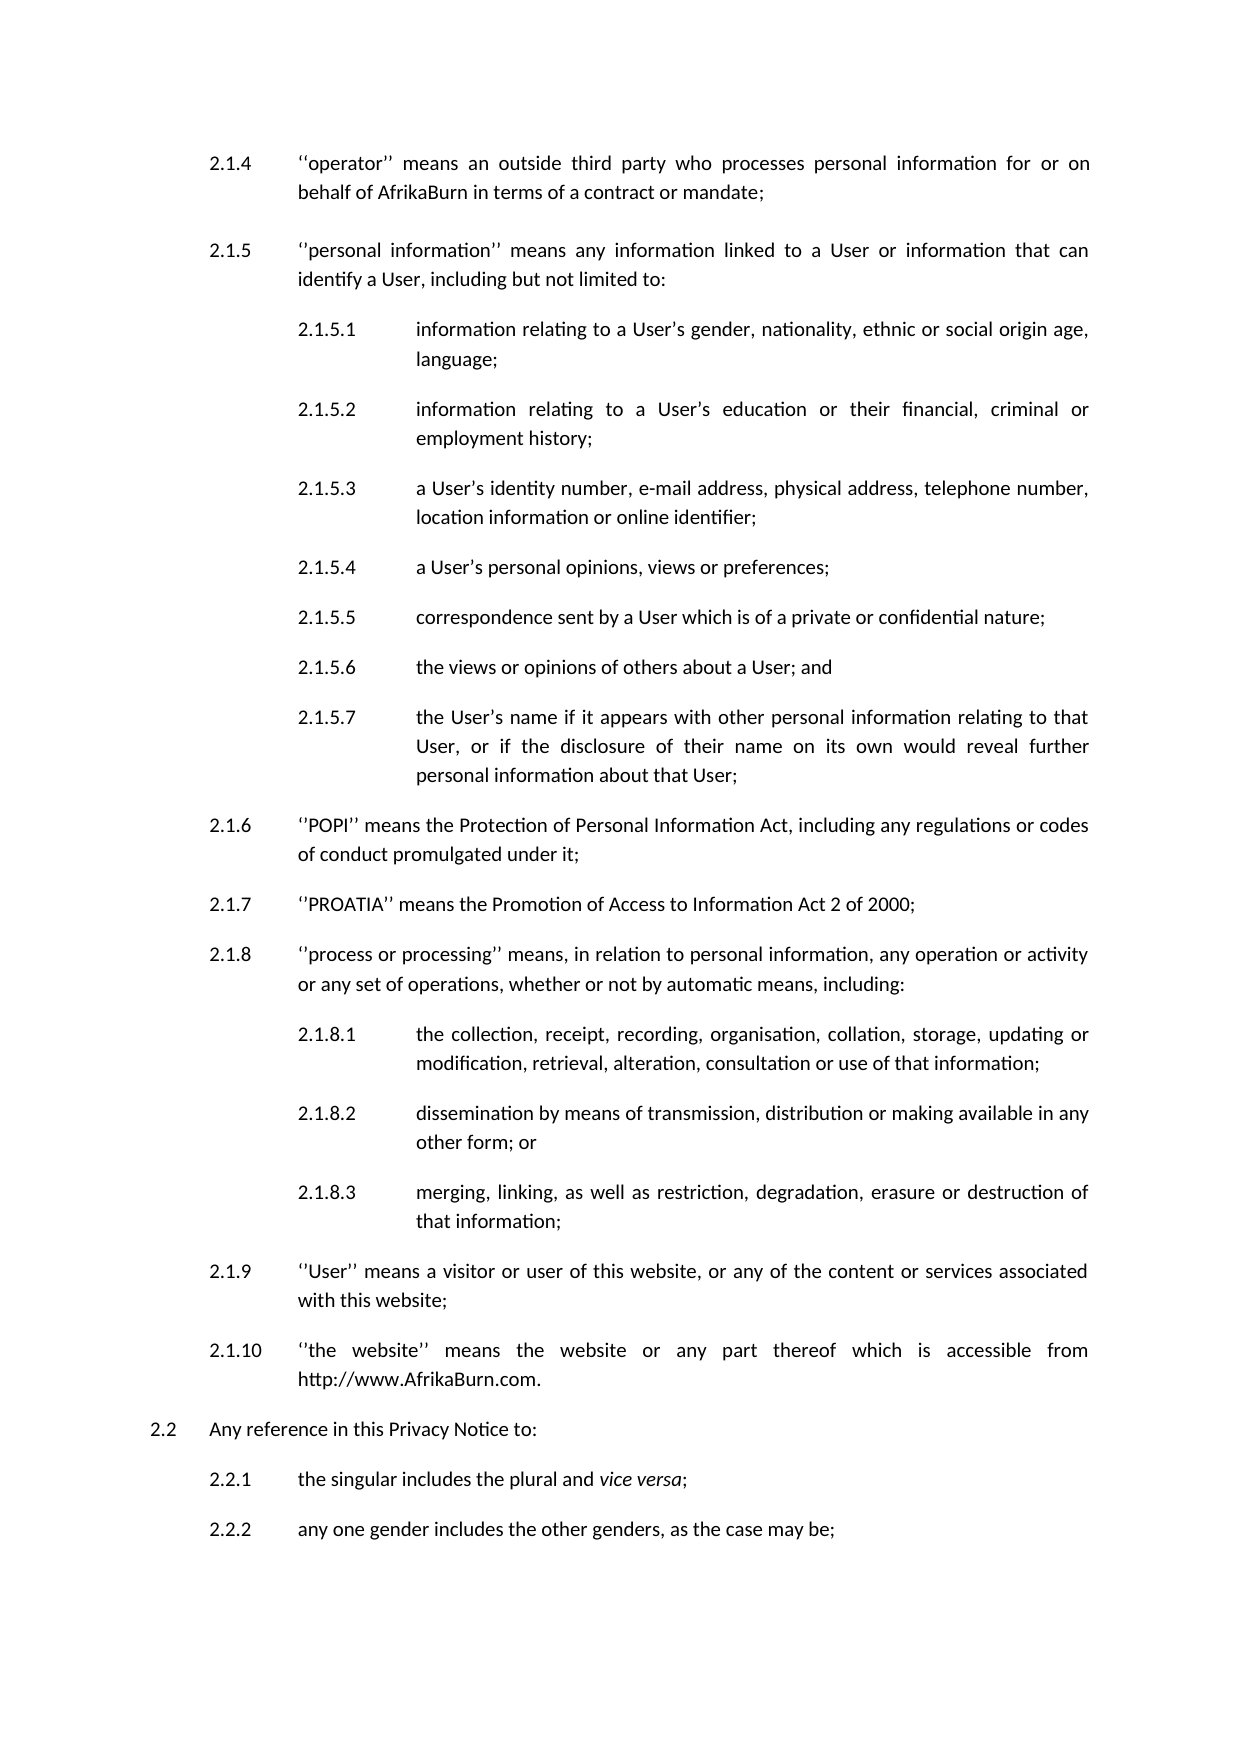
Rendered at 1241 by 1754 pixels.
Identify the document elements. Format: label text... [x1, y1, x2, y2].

list ‘’PROATIA’’ means the Promotion of Access to Information Act 2 of 2000; [209, 892, 1090, 917]
list any one gender includes the other genders, as the case may be; [209, 1517, 1090, 1542]
list information relating to a User’s gender, nationality, ethnic or social origin age, language; [298, 317, 1090, 371]
list ‘’personal information’’ means any information linked to a User or information that can identify a User, including but not limited to: [209, 237, 1090, 292]
list information relating to a User’s education or their financial, criminal or employment history; [298, 396, 1090, 450]
list ‘’User’’ means a visitor or user of this website, or any of the content or services associated with this website; [209, 1258, 1090, 1313]
list ‘‘operator’’ means an outside third party who processes personal information for or on behalf of AfrikaBurn in terms of a contract or mandate; [209, 150, 1090, 204]
list correspondence sent by a User which is of a private or confidential nature; [298, 604, 1090, 629]
list ‘’the website’’ means the website or any part thereof which is accessible from http://www.AfrikaBurn.com. [209, 1337, 1090, 1392]
list merging, linking, as well as restriction, degradation, erasure or destruction of that information; [298, 1179, 1090, 1234]
list dissemination by means of transmission, distribution or making available in any other form; or [298, 1100, 1090, 1154]
list the collection, receipt, recording, organisation, collation, storage, updating or modification, retrieval, alteration, consultation or use of that information; [298, 1021, 1090, 1075]
list ‘’process or processing’’ means, in relation to personal information, any operation or activity or any set of operations, whether or not by automatic means, including: [209, 942, 1090, 996]
list Any reference in this Privacy Notice to: [150, 1417, 1090, 1442]
list the singular includes the plural and vice versa; [209, 1467, 1090, 1492]
list a User’s personal opinions, views or preferences; [298, 554, 1090, 579]
list ‘’POPI’’ means the Protection of Personal Information Act, including any regulations or codes of conduct promulgated under it; [209, 812, 1090, 867]
list the User’s name if it appears with other personal information relating to that User, or if the disclosure of their name on its own would reveal further personal information about that User; [298, 704, 1090, 788]
list a User’s identity number, e-mail address, physical address, telephone number, location information or online identifier; [298, 475, 1090, 529]
list the views or opinions of others about a User; and [298, 654, 1090, 679]
